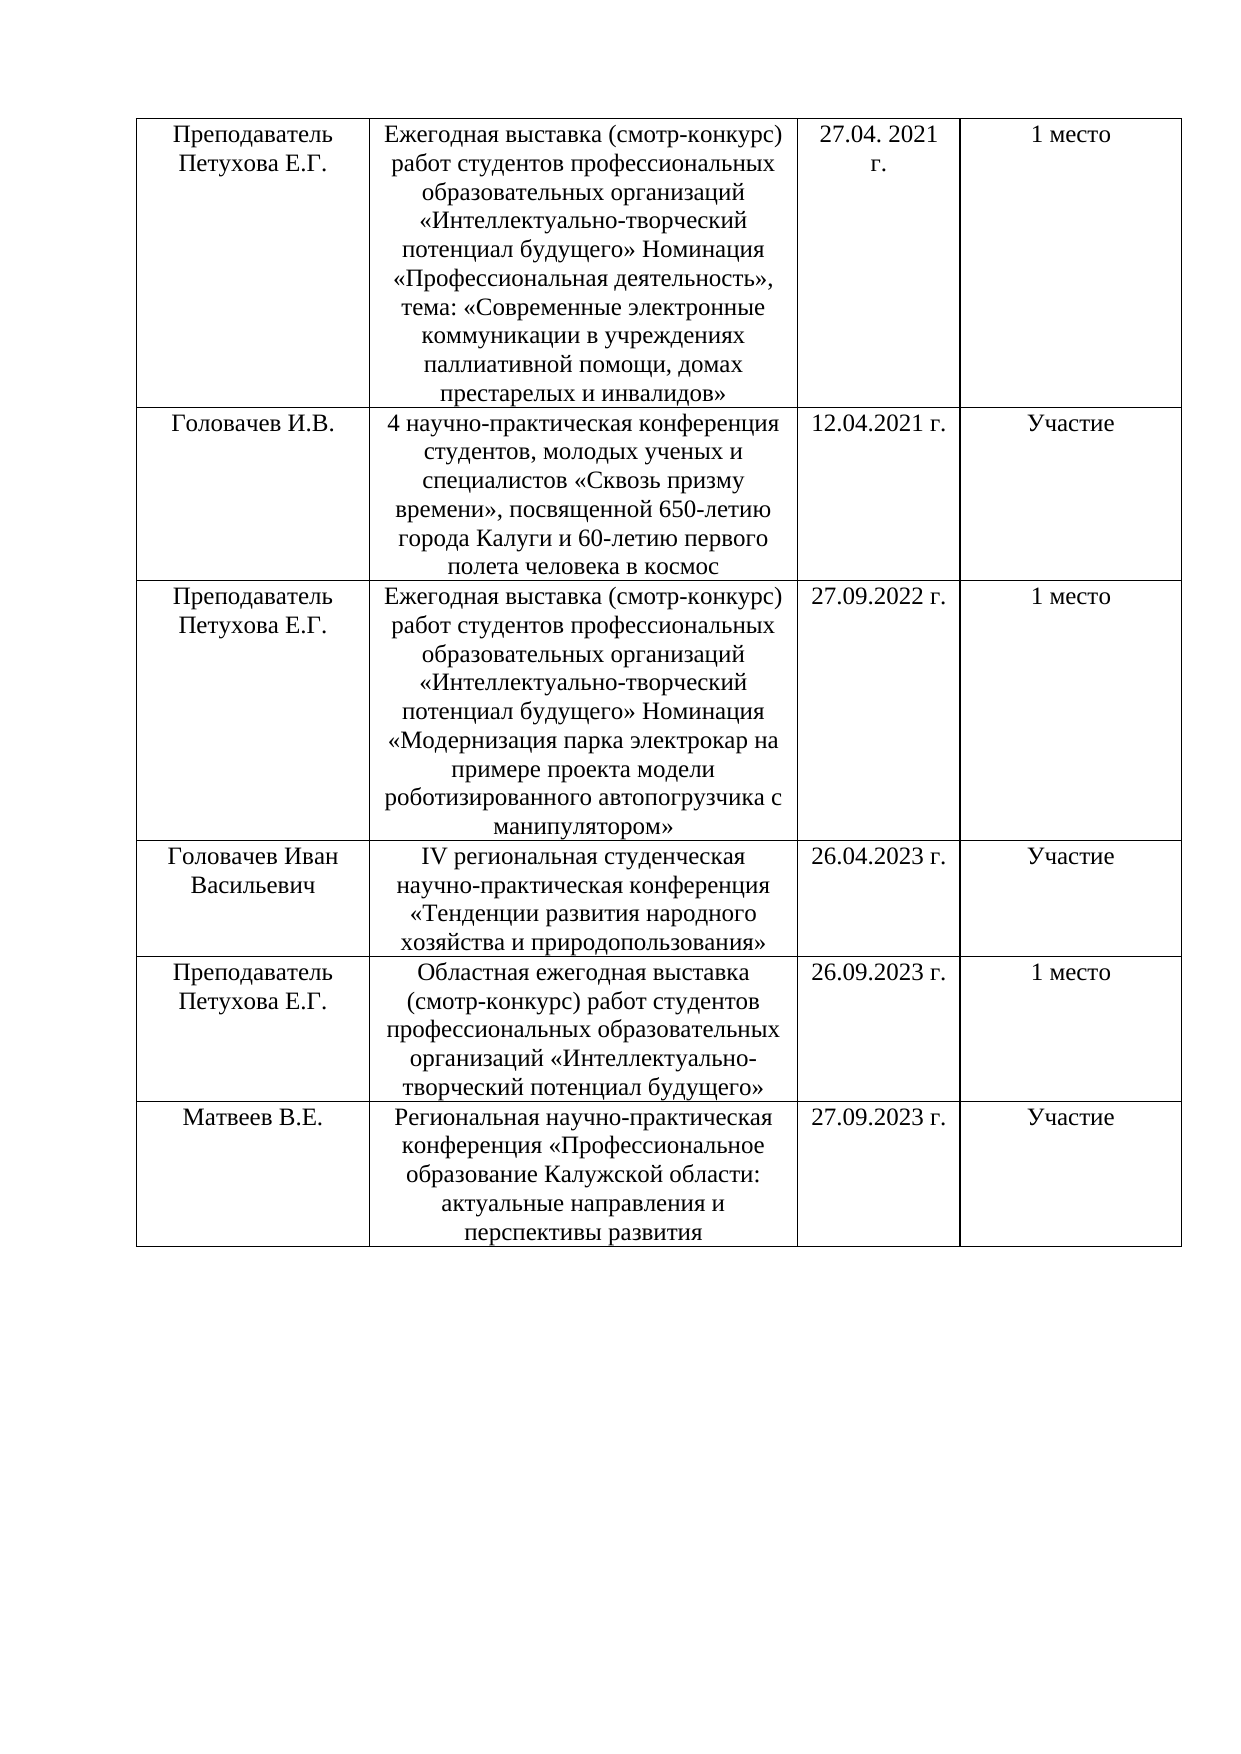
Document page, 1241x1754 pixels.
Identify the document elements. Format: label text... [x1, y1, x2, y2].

table_cell 12.04.2021 г. [798, 408, 959, 580]
table_cell Областная ежегодная выставка (смотр-конкурс) работ студентов профессиональных образовательных организаций «Интеллектуально-творческий потенциал будущего» [370, 957, 797, 1101]
table_cell Ежегодная выставка (смотр-конкурс) работ студентов профессиональных образовательных организаций «Интеллектуально-творческий потенциал будущего» Номинация «Профессиональная деятельность», тема: «Современные электронные коммуникации в учреждениях паллиативной помощи, домах престарелых и инвалидов» [370, 119, 797, 407]
table_cell IV региональная студенческая научно-практическая конференция «Тенденции развития народного хозяйства и природопользования» [370, 841, 797, 956]
table_cell 27.04. 2021 г. [798, 119, 959, 407]
table_cell 26.04.2023 г. [798, 841, 959, 956]
table_cell 1 место [961, 119, 1181, 407]
table_cell Матвеев В.Е. [137, 1102, 369, 1246]
table_cell Участие [961, 408, 1181, 580]
table_cell 1 место [961, 957, 1181, 1101]
table_cell Ежегодная выставка (смотр-конкурс) работ студентов профессиональных образовательных организаций «Интеллектуально-творческий потенциал будущего» Номинация «Модернизация парка электрокар на примере проекта модели роботизированного автопогрузчика с манипулятором» [370, 581, 797, 840]
table_cell 26.09.2023 г. [798, 957, 959, 1101]
table_cell 27.09.2023 г. [798, 1102, 959, 1246]
table_cell Преподаватель Петухова Е.Г. [137, 581, 369, 840]
table_cell 4 научно-практическая конференция студентов, молодых ученых и специалистов «Сквозь призму времени», посвященной 650-летию города Калуги и 60-летию первого полета человека в космос [370, 408, 797, 580]
table_cell Участие [961, 841, 1181, 956]
table_cell Региональная научно-практическая конференция «Профессиональное образование Калужской области: актуальные направления и перспективы развития [370, 1102, 797, 1246]
table_cell Головачев И.В. [137, 408, 369, 580]
table_cell Преподаватель Петухова Е.Г. [137, 957, 369, 1101]
table_cell 27.09.2022 г. [798, 581, 959, 840]
table_cell Преподаватель Петухова Е.Г. [137, 119, 369, 407]
table_cell Участие [961, 1102, 1181, 1246]
table_cell 1 место [961, 581, 1181, 840]
table_cell Головачев Иван Васильевич [137, 841, 369, 956]
